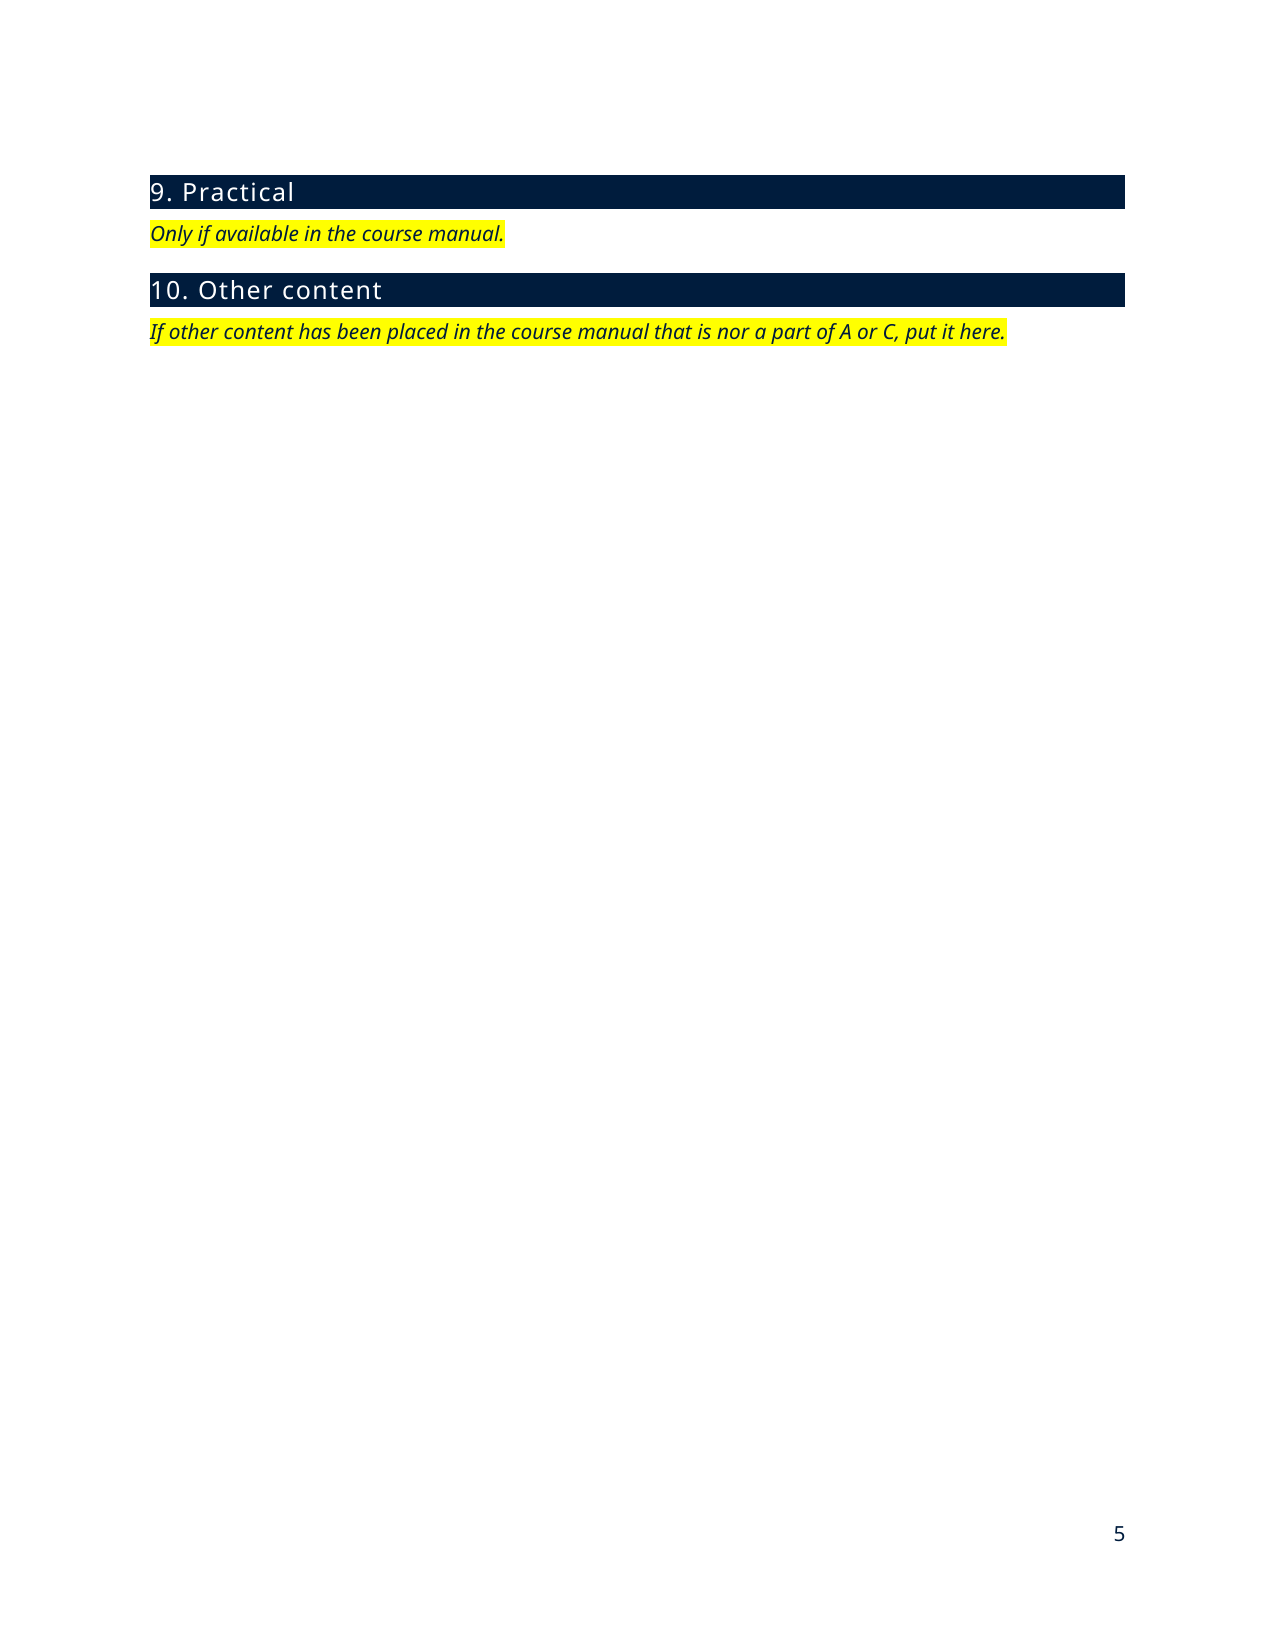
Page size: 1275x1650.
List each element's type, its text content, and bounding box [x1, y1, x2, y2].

text If other content has been placed in the course manual that is nor a part of A or C, put it here. [150, 317, 1125, 346]
subtitle 10. Other content [150, 273, 1125, 307]
text Only if available in the course manual. [150, 219, 1125, 248]
subtitle 9. Practical [150, 175, 1125, 209]
